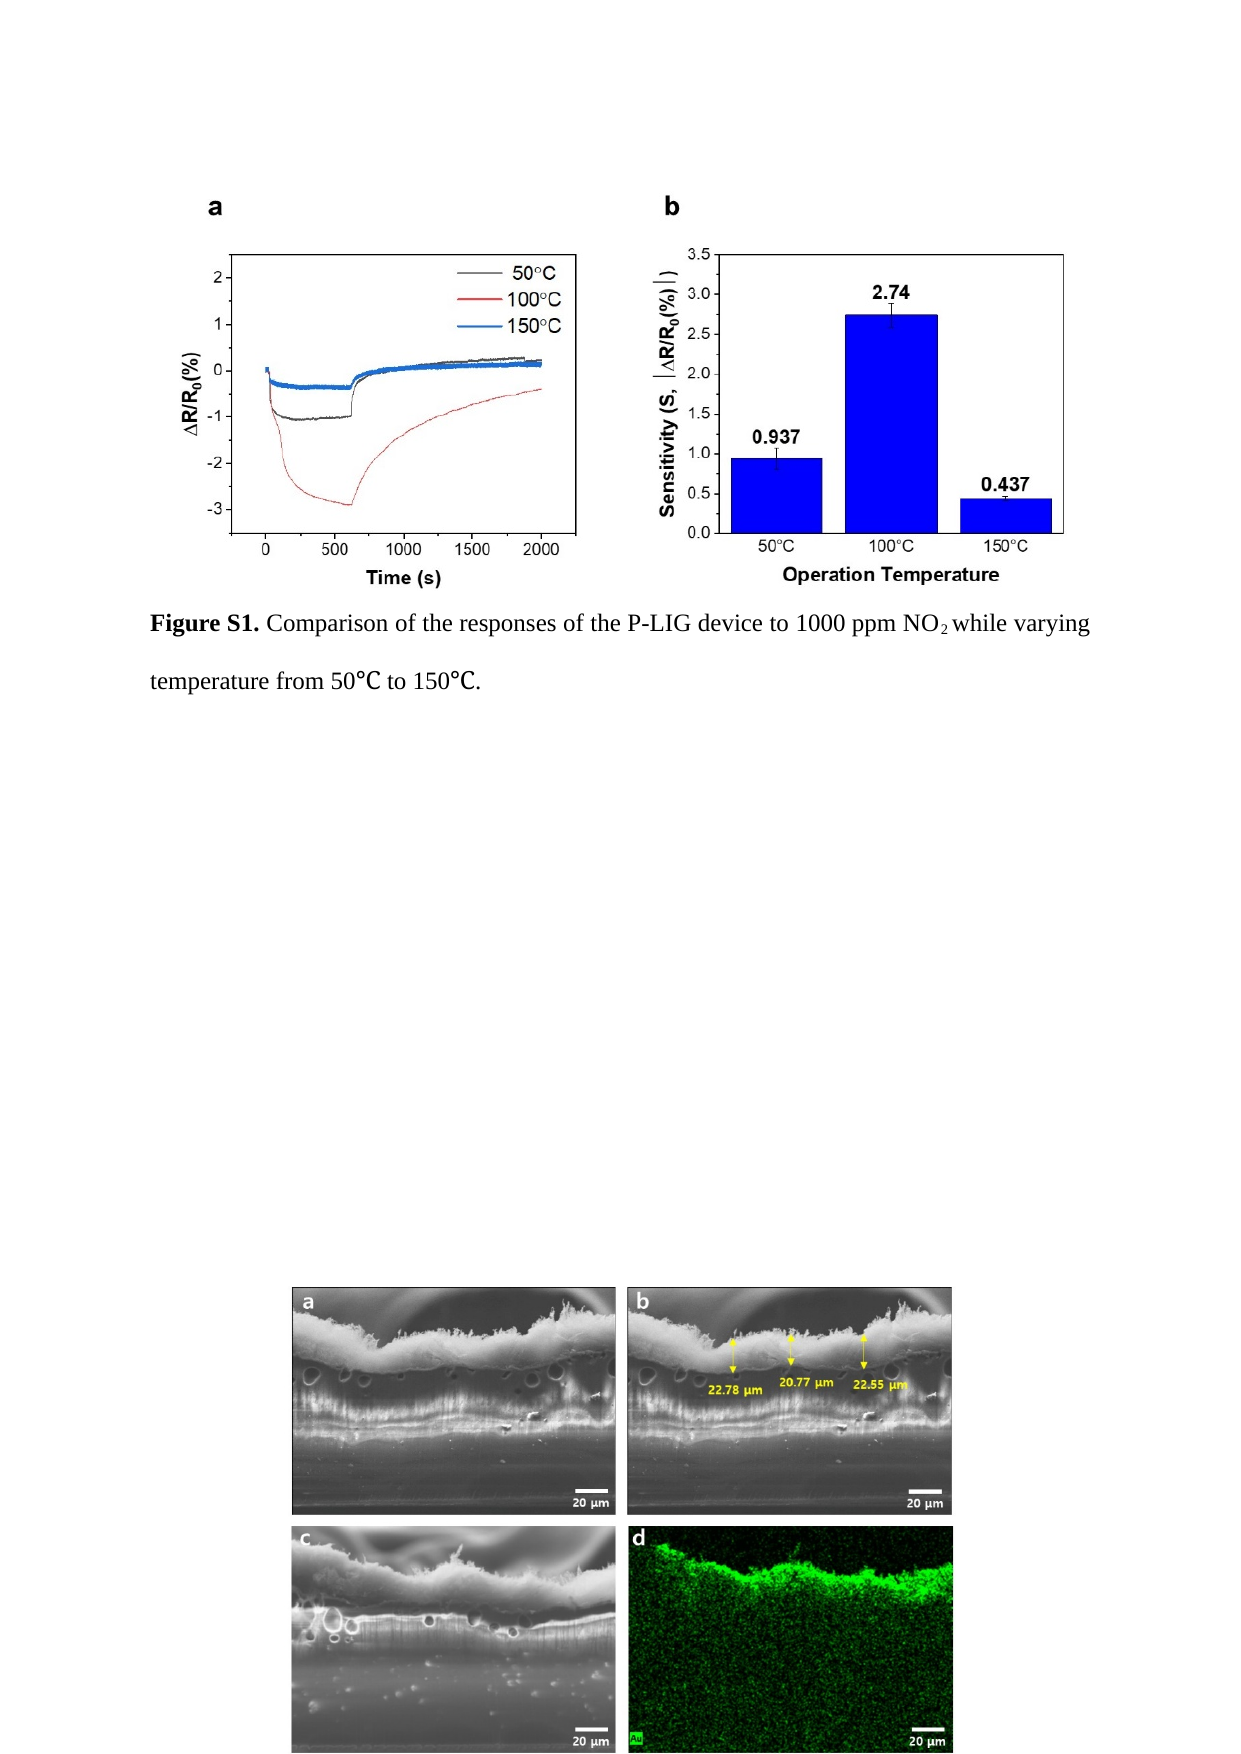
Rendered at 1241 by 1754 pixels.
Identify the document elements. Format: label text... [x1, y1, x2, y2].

picture [173, 177, 1068, 591]
picture [283, 1281, 957, 1754]
